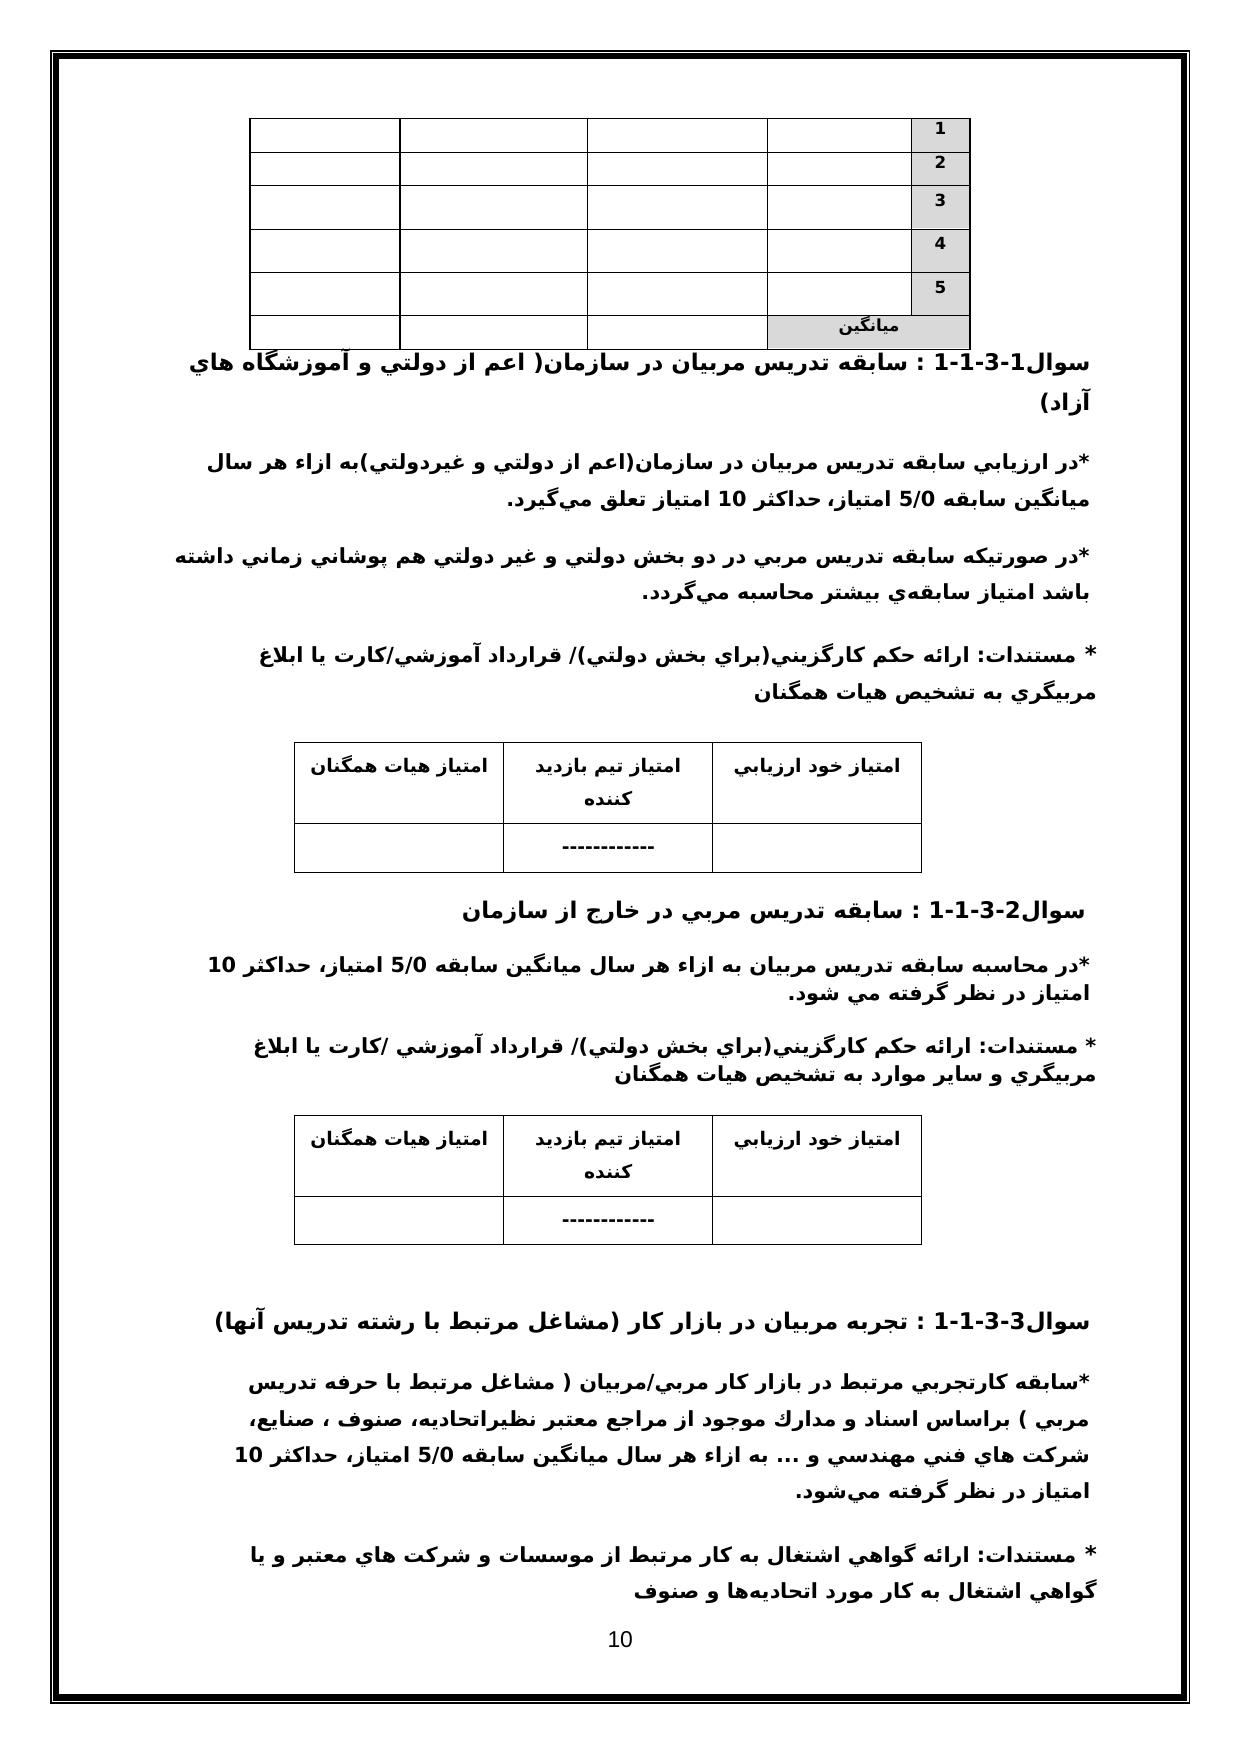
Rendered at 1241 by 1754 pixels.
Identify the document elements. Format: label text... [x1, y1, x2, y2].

table_cell 2 [912, 153, 969, 185]
table_cell ------------ [504, 1197, 712, 1244]
text سوال3-3-1-1 : تجربه مربيان در بازار كار (مشاغل مرتبط با رشته تدريس آنها) [150, 1308, 1090, 1335]
table_cell [713, 824, 921, 872]
table_cell [251, 186, 399, 228]
table_cell [588, 186, 767, 228]
table_cell [768, 153, 911, 185]
table_cell [588, 230, 767, 272]
table_cell 1 [912, 119, 969, 152]
text * مستندات: ارائه گواهي اشتغال به كار مرتبط از موسسات و شركت هاي معتبر و يا گواهي اشتغال به كار مورد اتحاديه‌ها و صنوف [187, 1541, 1097, 1604]
table_cell [295, 1197, 503, 1244]
text سوال2-3-1-1 : سابقه تدريس مربي در خارج از سازمان [150, 898, 1086, 924]
table_cell [251, 230, 399, 272]
text * مستندات: ارائه حكم كارگزيني(براي بخش دولتي)/ قرارداد آموزشي/كارت يا ابلاغ مربيگري به تشخيص هيات همگنان [187, 642, 1097, 704]
table_cell [251, 119, 399, 152]
table_header امتياز خود ارزيابي [713, 1116, 921, 1196]
table_header امتياز تيم بازديد كننده [504, 1116, 712, 1196]
text *در صورتيكه سابقه تدريس مربي در دو بخش دولتي و غير دولتي هم پوشاني زماني داشته باشد امتياز سابقه‌ي بيشتر محاسبه مي‌گردد. [150, 544, 1090, 604]
table_cell [401, 230, 587, 272]
table_cell [768, 230, 911, 272]
table_cell [401, 186, 587, 228]
table_header امتياز خود ارزيابي [713, 743, 921, 823]
table_cell ------------ [504, 824, 712, 872]
table_cell [401, 273, 587, 315]
table_cell [588, 153, 767, 185]
table_cell [251, 316, 399, 348]
text *در ارزيابي سابقه تدريس مربيان در سازمان(اعم از دولتي و غيردولتي)به ازاء هر سال ميانگين سابقه 5/0 امتياز، حداكثر 10 امتياز تعلق مي‌گيرد. [150, 450, 1090, 511]
table_cell 5 [912, 273, 969, 315]
table_cell [401, 316, 587, 348]
text * مستندات: ارائه حكم كارگزيني(براي بخش دولتي)/ قرارداد آموزشي /كارت يا ابلاغ مربيگري و ساير موارد به تشخيص هيات همگنان [187, 1034, 1097, 1086]
table_header امتياز تيم بازديد كننده [504, 743, 712, 823]
table_cell [588, 273, 767, 315]
table_header امتياز هيات همگنان [295, 1116, 503, 1196]
table_cell [588, 119, 767, 152]
table_cell [295, 824, 503, 872]
table_cell [251, 153, 399, 185]
table_cell [401, 153, 587, 185]
table_cell [713, 1197, 921, 1244]
table_cell ميانگين [768, 316, 969, 348]
text *در محاسبه سابقه تدريس مربيان به ازاء هر سال ميانگين سابقه 5/0 امتياز، حداكثر 10 امتياز در نظر گرفته مي شود. [187, 953, 1090, 1005]
table_cell [768, 186, 911, 228]
table_cell [768, 119, 911, 152]
table_header امتياز هيات همگنان [295, 743, 503, 823]
table_cell 3 [912, 186, 969, 228]
text *سابقه كارتجربي مرتبط در بازار كار مربي/مربيان ( مشاغل مرتبط با حرفه تدريس مربي ) براساس اسناد و مدارك موجود از مراجع معتبر نظیراتحادیه، صنوف ، صنایع، شركت هاي فني مهندسي و ... به ازاء هر سال ميانگين سابقه 5/0 امتياز، حداكثر 10 امتياز در نظر گرفته مي‌شود. [187, 1370, 1090, 1504]
table_cell [768, 273, 911, 315]
table_cell [251, 273, 399, 315]
text سوال1-3-1-1 : سابقه تدريس مربيان در سازمان( اعم از دولتي و آموزشگاه هاي آزاد) [150, 349, 1090, 416]
table_cell 4 [912, 230, 969, 272]
table_cell [401, 119, 587, 152]
table_cell [588, 316, 767, 348]
